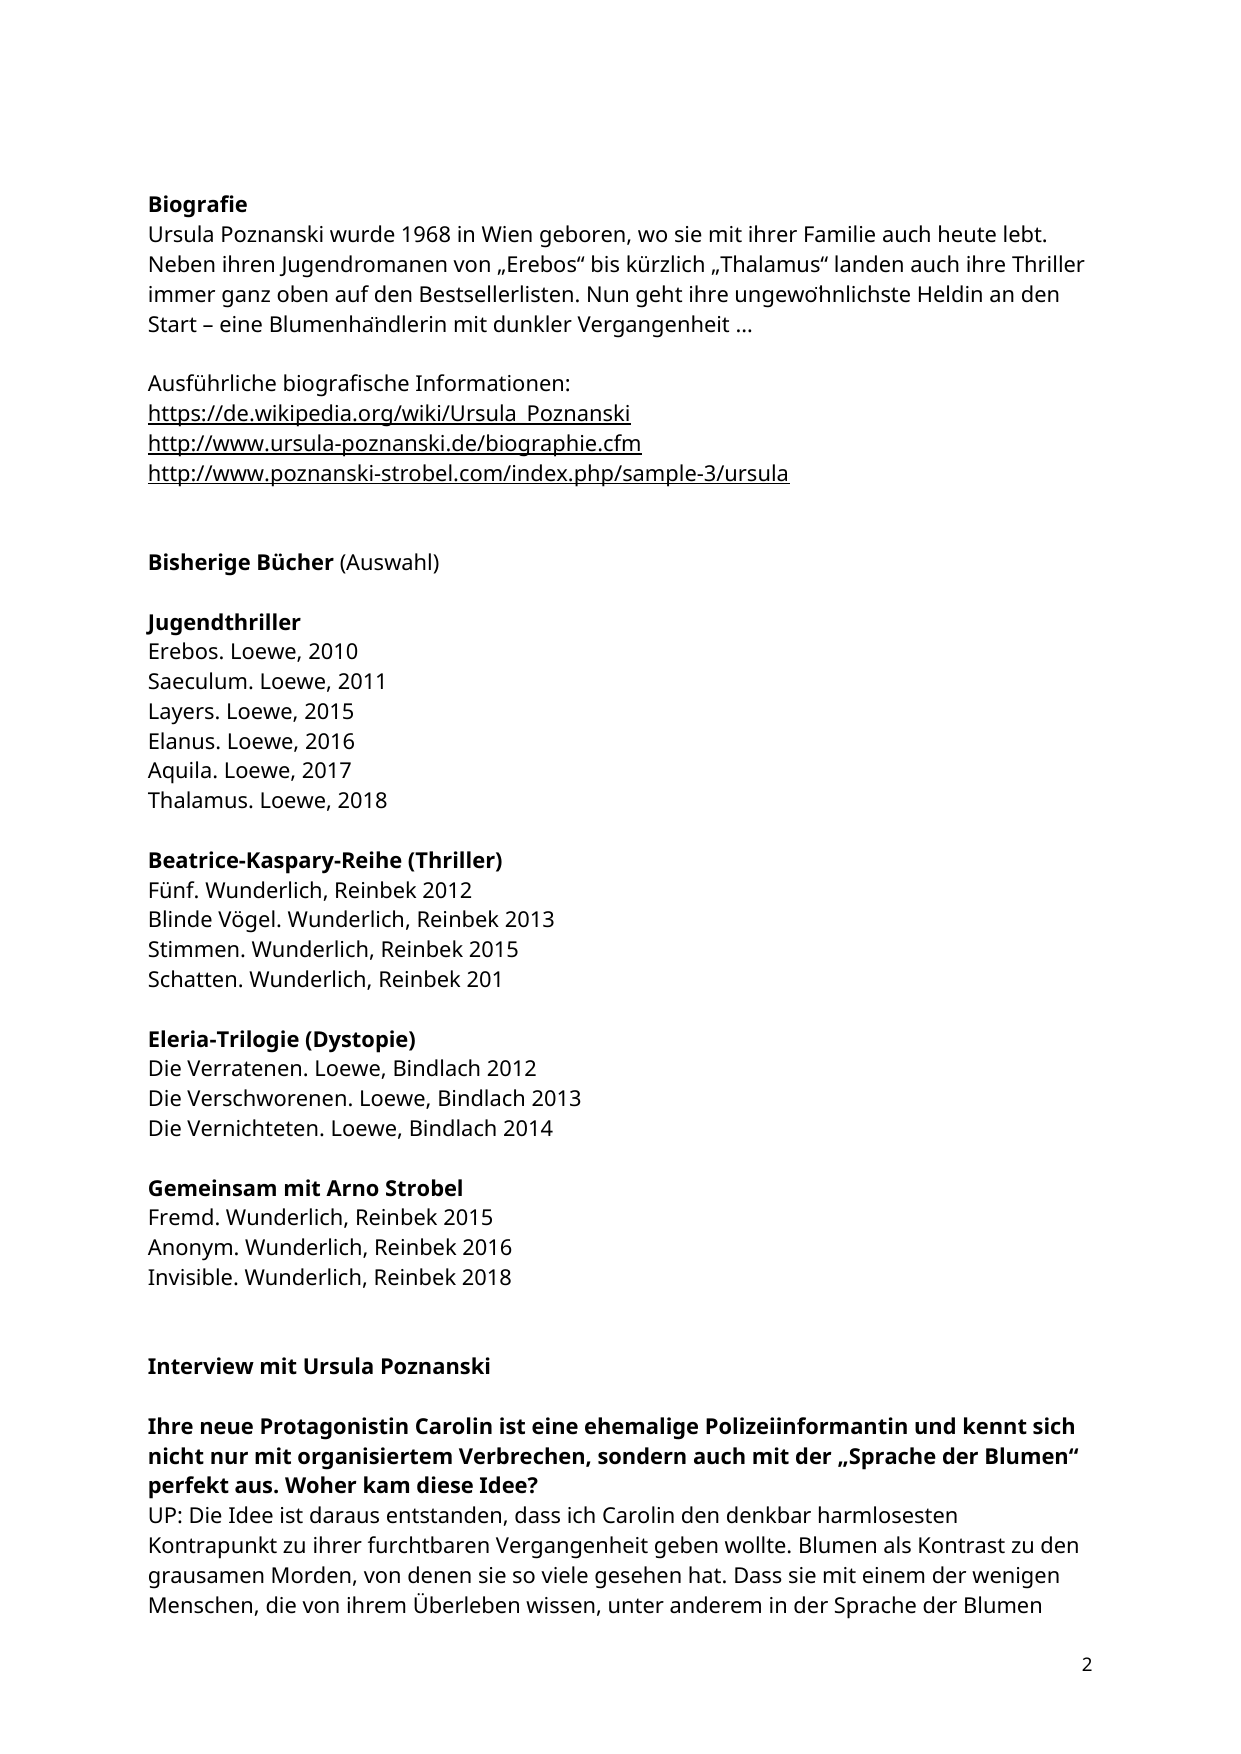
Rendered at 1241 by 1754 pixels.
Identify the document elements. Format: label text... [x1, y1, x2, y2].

text Interview mit Ursula Poznanski [148, 1351, 1092, 1381]
text Ihre neue Protagonistin Carolin ist eine ehemalige Polizeiinformantin und kennt sich nicht nur mit organisiertem Verbrechen, sondern auch mit der „Sprache der Blumen“ perfekt aus. Woher kam diese Idee? [148, 1411, 1092, 1500]
text Die Verschworenen. Loewe, Bindlach 2013 [148, 1083, 1092, 1113]
text Beatrice-Kaspary-Reihe (Thriller) [148, 845, 1092, 875]
text Die Vernichteten. Loewe, Bindlach 2014 [148, 1113, 1092, 1143]
text Gemeinsam mit Arno Strobel [148, 1173, 1092, 1202]
text Ausführliche biografische Informationen: [148, 368, 1092, 398]
text Blinde Vögel. Wunderlich, Reinbek 2013 [148, 904, 1092, 934]
text Stimmen. Wunderlich, Reinbek 2015 [148, 934, 1092, 964]
text Eleria-Trilogie (Dystopie) [148, 1024, 1092, 1053]
text Elanus. Loewe, 2016 [148, 726, 1092, 756]
text Invisible. Wunderlich, Reinbek 2018 [148, 1262, 1092, 1292]
text Bisherige Bücher (Auswahl) [148, 547, 1092, 577]
text Aquila. Loewe, 2017 [148, 756, 1092, 785]
text Anonym. Wunderlich, Reinbek 2016 [148, 1232, 1092, 1262]
text Fremd. Wunderlich, Reinbek 2015 [148, 1202, 1092, 1232]
text Erebos. Loewe, 2010 [148, 636, 1092, 666]
text http://www.ursula-poznanski.de/biographie.cfm [148, 428, 1092, 458]
text Schatten. Wunderlich, Reinbek 201 [148, 964, 1092, 994]
text https://de.wikipedia.org/wiki/Ursula_Poznanski [148, 398, 1092, 428]
text Fünf. Wunderlich, Reinbek 2012 [148, 875, 1092, 904]
text Die Verratenen. Loewe, Bindlach 2012 [148, 1053, 1092, 1083]
text http://www.poznanski-strobel.com/index.php/sample-3/ursula [148, 458, 1092, 487]
text Layers. Loewe, 2015 [148, 696, 1092, 726]
text Jugendthriller [148, 607, 1092, 636]
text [148, 1500, 1092, 1619]
text Biografie [148, 189, 1092, 219]
text Saeculum. Loewe, 2011 [148, 666, 1092, 696]
text Thalamus. Loewe, 2018 [148, 785, 1092, 815]
text Ursula Poznanski wurde 1968 in Wien geboren, wo sie mit ihrer Familie auch heute lebt. Neben ihren Jugendromanen von „Erebos“ bis kürzlich „Thalamus“ landen auch ihre Thriller immer ganz oben auf den Bestsellerlisten. Nun geht ihre ungewöhnlichste Heldin an den Start – eine Blumenhändlerin mit dunkler Vergangenheit … [148, 219, 1092, 338]
